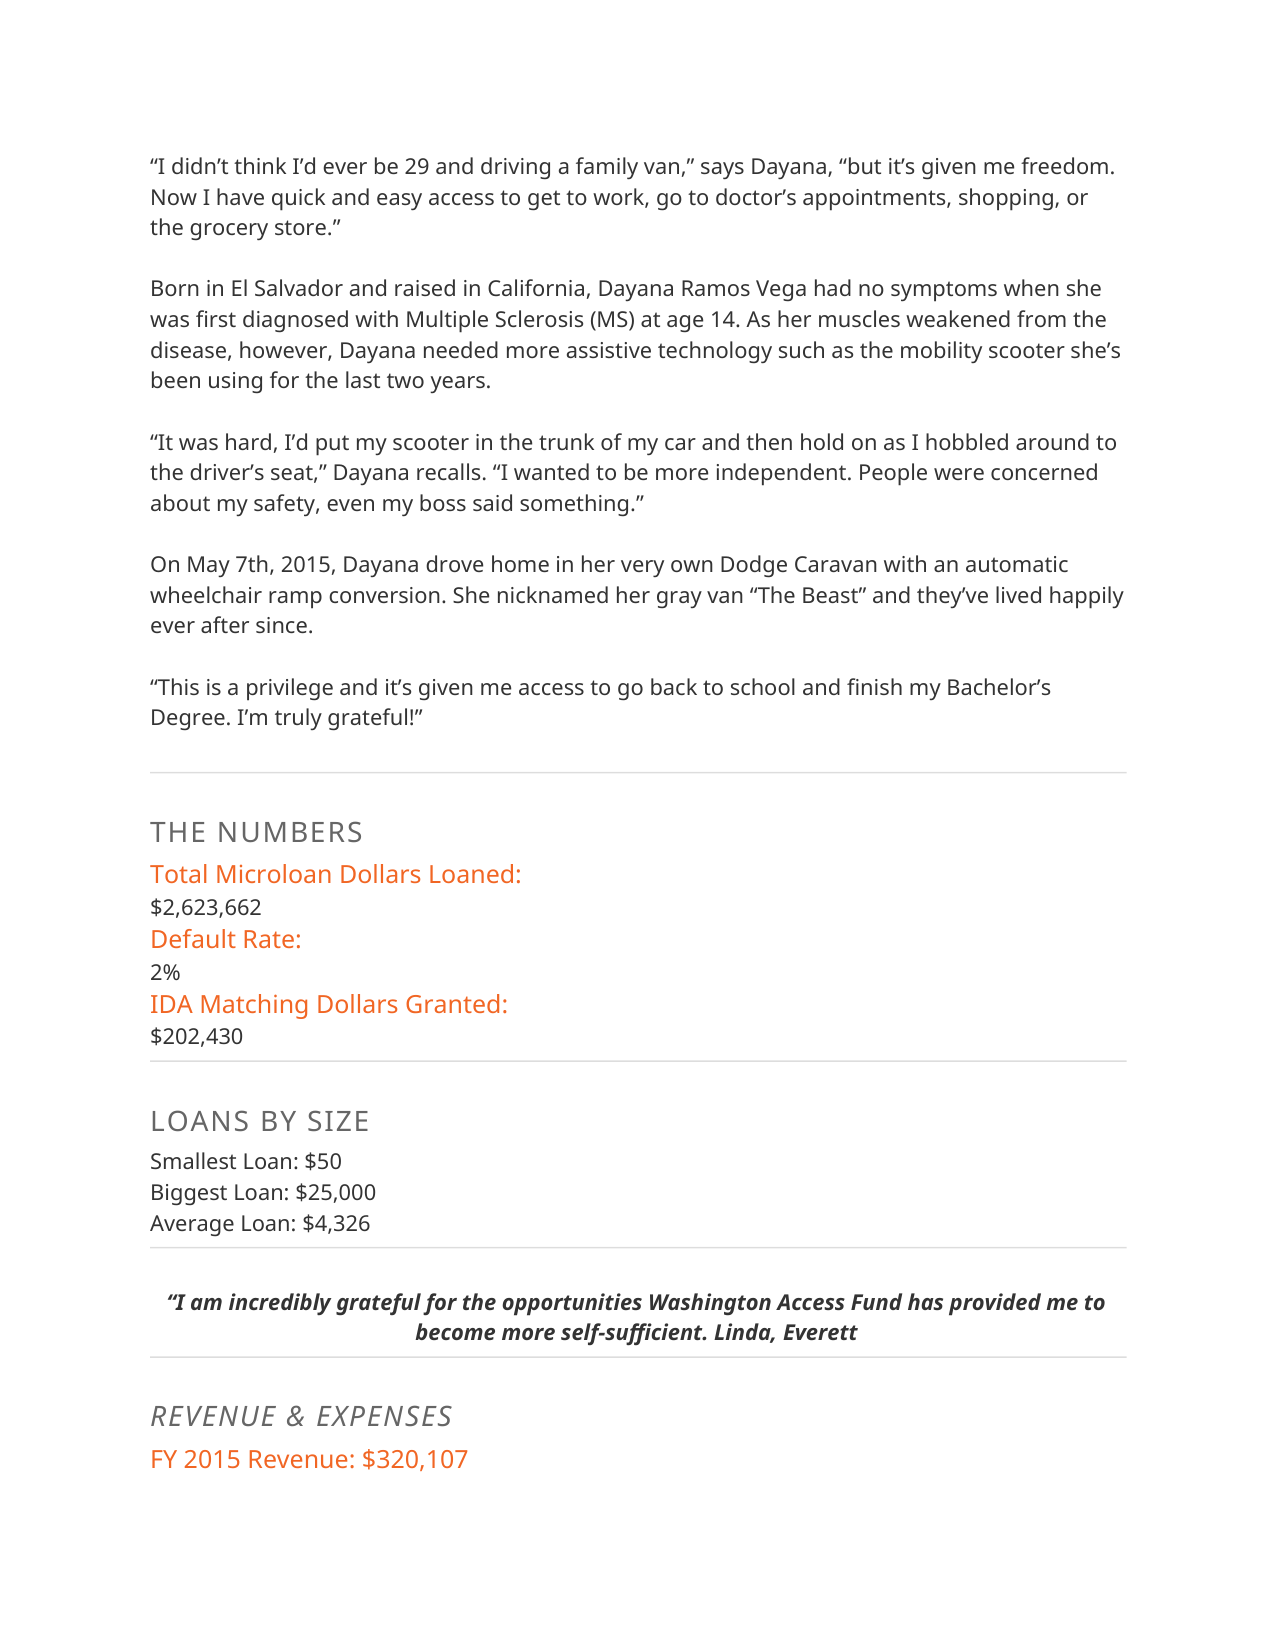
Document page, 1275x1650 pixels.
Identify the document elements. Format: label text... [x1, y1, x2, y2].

text On May 7th, 2015, Dayana drove home in her very own Dodge Caravan with an automatic wheelchair ramp conversion. She nicknamed her gray van “The Beast” and they’ve lived happily ever after since. [150, 548, 1125, 640]
text $2,623,662 [150, 891, 1125, 922]
text Smallest Loan: $50 Biggest Loan: $25,000 Average Loan: $4,326 [150, 1146, 1125, 1237]
text 2% [150, 956, 1125, 986]
text LOANS BY SIZE [150, 1101, 1125, 1139]
text “I didn’t think I’d ever be 29 and driving a family van,” says Dayana, “but it’s given me freedom. Now I have quick and easy access to get to work, go to doctor’s appointments, shopping, or the grocery store.” [150, 150, 1125, 242]
text “It was hard, I’d put my scooter in the trunk of my car and then hold on as I hobbled around to the driver’s seat,” Dayana recalls. “I wanted to be more independent. People were concerned about my safety, even my boss said something.” [150, 426, 1125, 517]
text REVENUE & EXPENSES [150, 1397, 1125, 1435]
text FY 2015 Revenue: $320,107 [150, 1441, 1125, 1475]
text $202,430 [150, 1020, 1125, 1051]
text “I am incredibly grateful for the opportunities Washington Access Fund has provided me to become more self-sufficient. Linda, Everett [150, 1287, 1125, 1347]
text Default Rate: [150, 922, 1125, 956]
text Total Microloan Dollars Loaned: [150, 857, 1125, 891]
text Born in El Salvador and raised in California, Dayana Ramos Vega had no symptoms when she was first diagnosed with Multiple Sclerosis (MS) at age 14. As her muscles weakened from the disease, however, Dayana needed more assistive technology such as the mobility scooter she’s been using for the last two years. [150, 272, 1125, 395]
text “This is a privilege and it’s given me access to go back to school and finish my Bachelor’s Degree. I’m truly grateful!” [150, 671, 1125, 762]
text THE NUMBERS [150, 812, 1125, 851]
text IDA Matching Dollars Granted: [150, 986, 1125, 1020]
